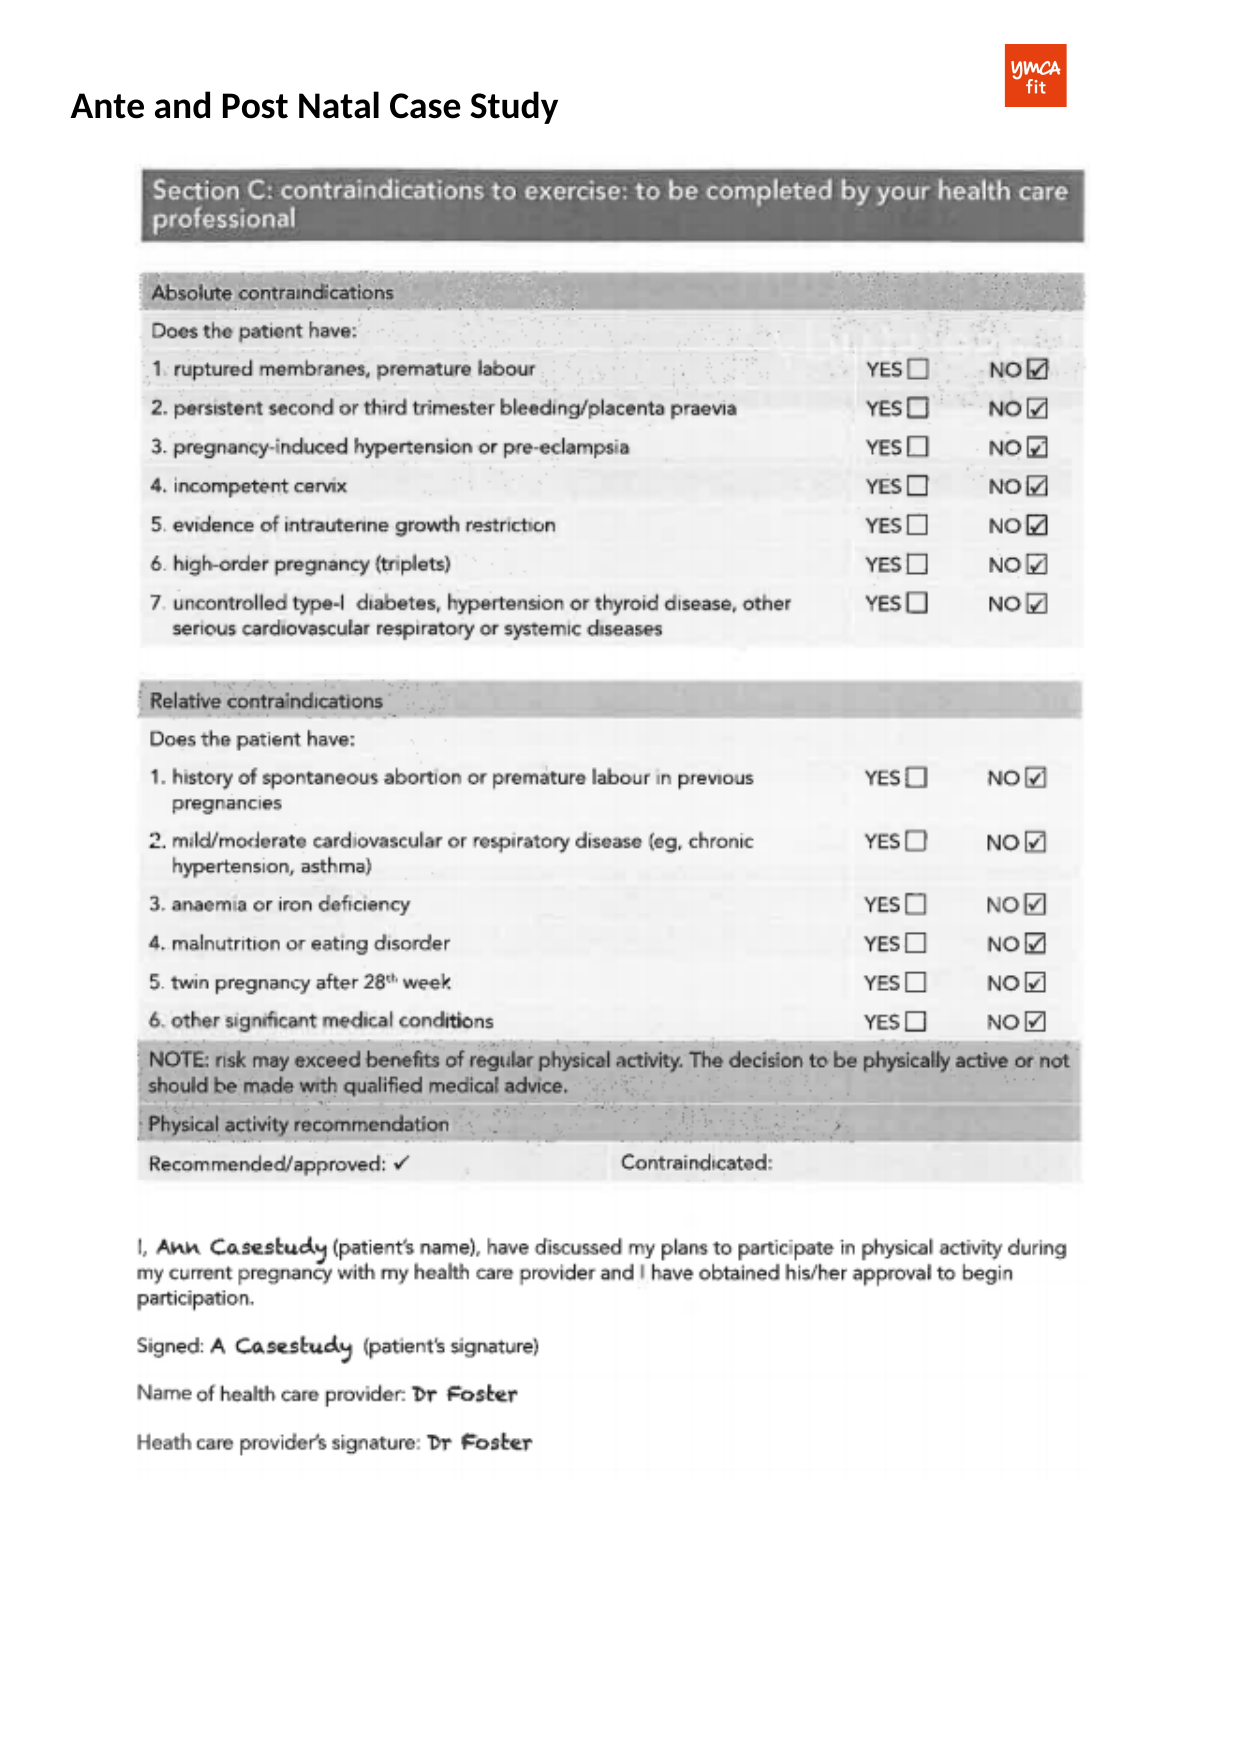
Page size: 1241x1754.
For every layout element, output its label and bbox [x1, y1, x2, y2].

picture [134, 155, 1091, 1482]
picture [1004, 44, 1067, 107]
